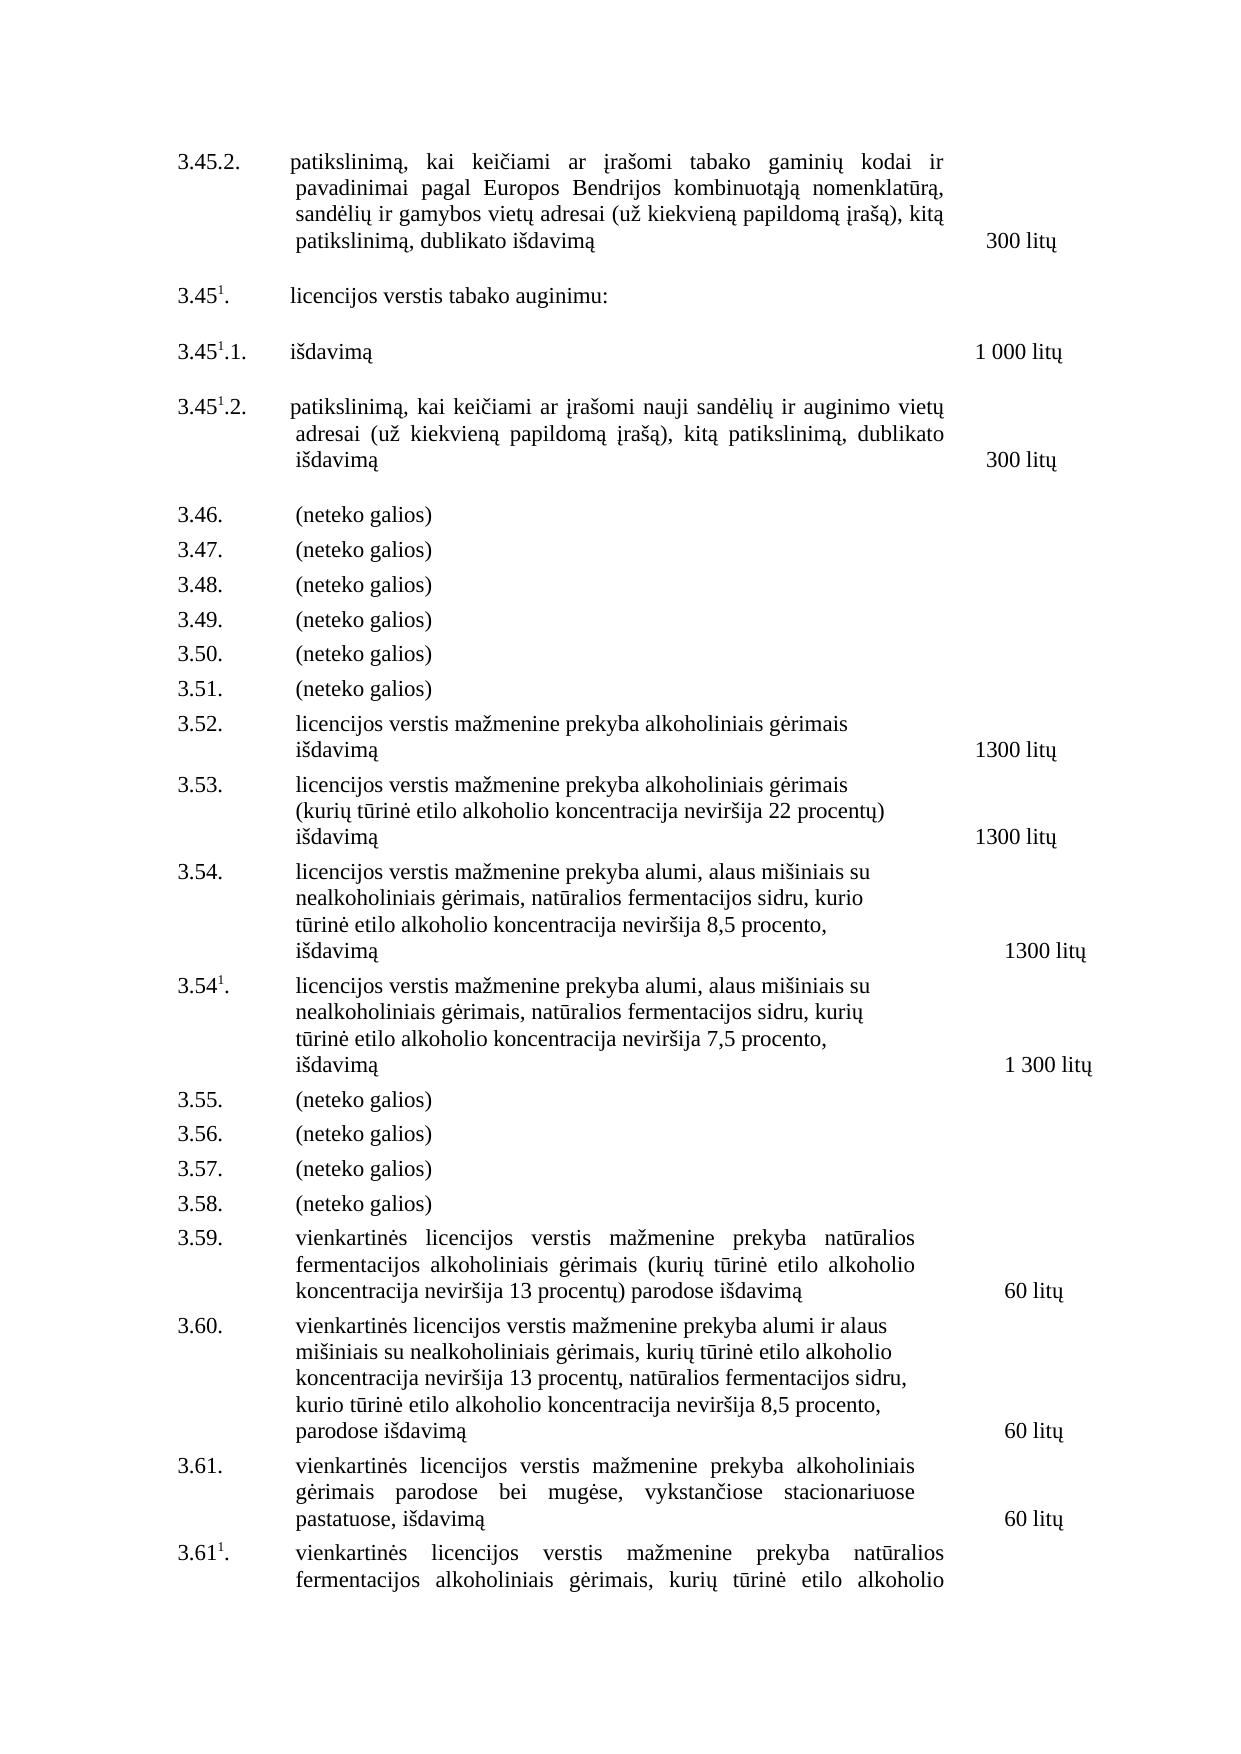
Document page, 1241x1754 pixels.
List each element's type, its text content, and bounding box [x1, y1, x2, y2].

text 3.451.1. išdavimą 1 000 litų [177, 338, 945, 364]
text 3.53. licencijos verstis mažmenine prekyba alkoholiniais gėrimais (kurių tūrinė etilo alkoholio koncentracija neviršija 22 procentų) išdavimą 1300 litų [177, 771, 1122, 850]
text 3.60. vienkartinės licencijos verstis mažmenine prekyba alumi ir alaus mišiniais su nealkoholiniais gėrimais, kurių tūrinė etilo alkoholio koncentracija neviršija 13 procentų, natūralios fermentacijos sidru, kurio tūrinė etilo alkoholio koncentracija neviršija 8,5 procento, parodose išdavimą 60 litų [177, 1312, 945, 1443]
text 3.451.2. patikslinimą, kai keičiami ar įrašomi nauji sandėlių ir auginimo vietų adresai (už kiekvieną papildomą įrašą), kitą patikslinimą, dublikato išdavimą 300 litų [177, 393, 945, 472]
text 3.45.2. patikslinimą, kai keičiami ar įrašomi tabako gaminių kodai ir pavadinimai pagal Europos Bendrijos kombinuotąją nomenklatūrą, sandėlių ir gamybos vietų adresai (už kiekvieną papildomą įrašą), kitą patikslinimą, dublikato išdavimą 300 litų [177, 148, 945, 253]
text 3.52. licencijos verstis mažmenine prekyba alkoholiniais gėrimais išdavimą 1300 litų [177, 710, 1122, 762]
text 3.46. (neteko galios) [177, 502, 1122, 528]
text 3.451. licencijos verstis tabako auginimu: [177, 282, 945, 309]
text 3.50. (neteko galios) [177, 640, 1122, 667]
text 3.541. licencijos verstis mažmenine prekyba alumi, alaus mišiniais su nealkoholiniais gėrimais, natūralios fermentacijos sidru, kurių tūrinė etilo alkoholio koncentracija neviršija 7,5 procento, išdavimą 1 300 litų [177, 972, 901, 1077]
text 3.51. (neteko galios) [177, 675, 1122, 701]
text 3.55. (neteko galios) [177, 1086, 1122, 1112]
text 3.57. (neteko galios) [177, 1155, 1122, 1181]
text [177, 1539, 945, 1592]
text 3.48. (neteko galios) [177, 571, 1122, 597]
text 3.61. vienkartinės licencijos verstis mažmenine prekyba alkoholiniais gėrimais parodose bei mugėse, vykstančiose stacionariuose pastatuose, išdavimą 60 litų [177, 1452, 916, 1531]
text 3.59. vienkartinės licencijos verstis mažmenine prekyba natūralios fermentacijos alkoholiniais gėrimais (kurių tūrinė etilo alkoholio koncentracija neviršija 13 procentų) parodose išdavimą 60 litų [177, 1224, 916, 1303]
text 3.54. licencijos verstis mažmenine prekyba alumi, alaus mišiniais su nealkoholiniais gėrimais, natūralios fermentacijos sidru, kurio tūrinė etilo alkoholio koncentracija neviršija 8,5 procento, išdavimą 1300 litų [177, 858, 901, 963]
text 3.47. (neteko galios) [177, 536, 1122, 563]
text 3.58. (neteko galios) [177, 1190, 1122, 1216]
text 3.49. (neteko galios) [177, 606, 1122, 632]
text 3.56. (neteko galios) [177, 1120, 1122, 1147]
